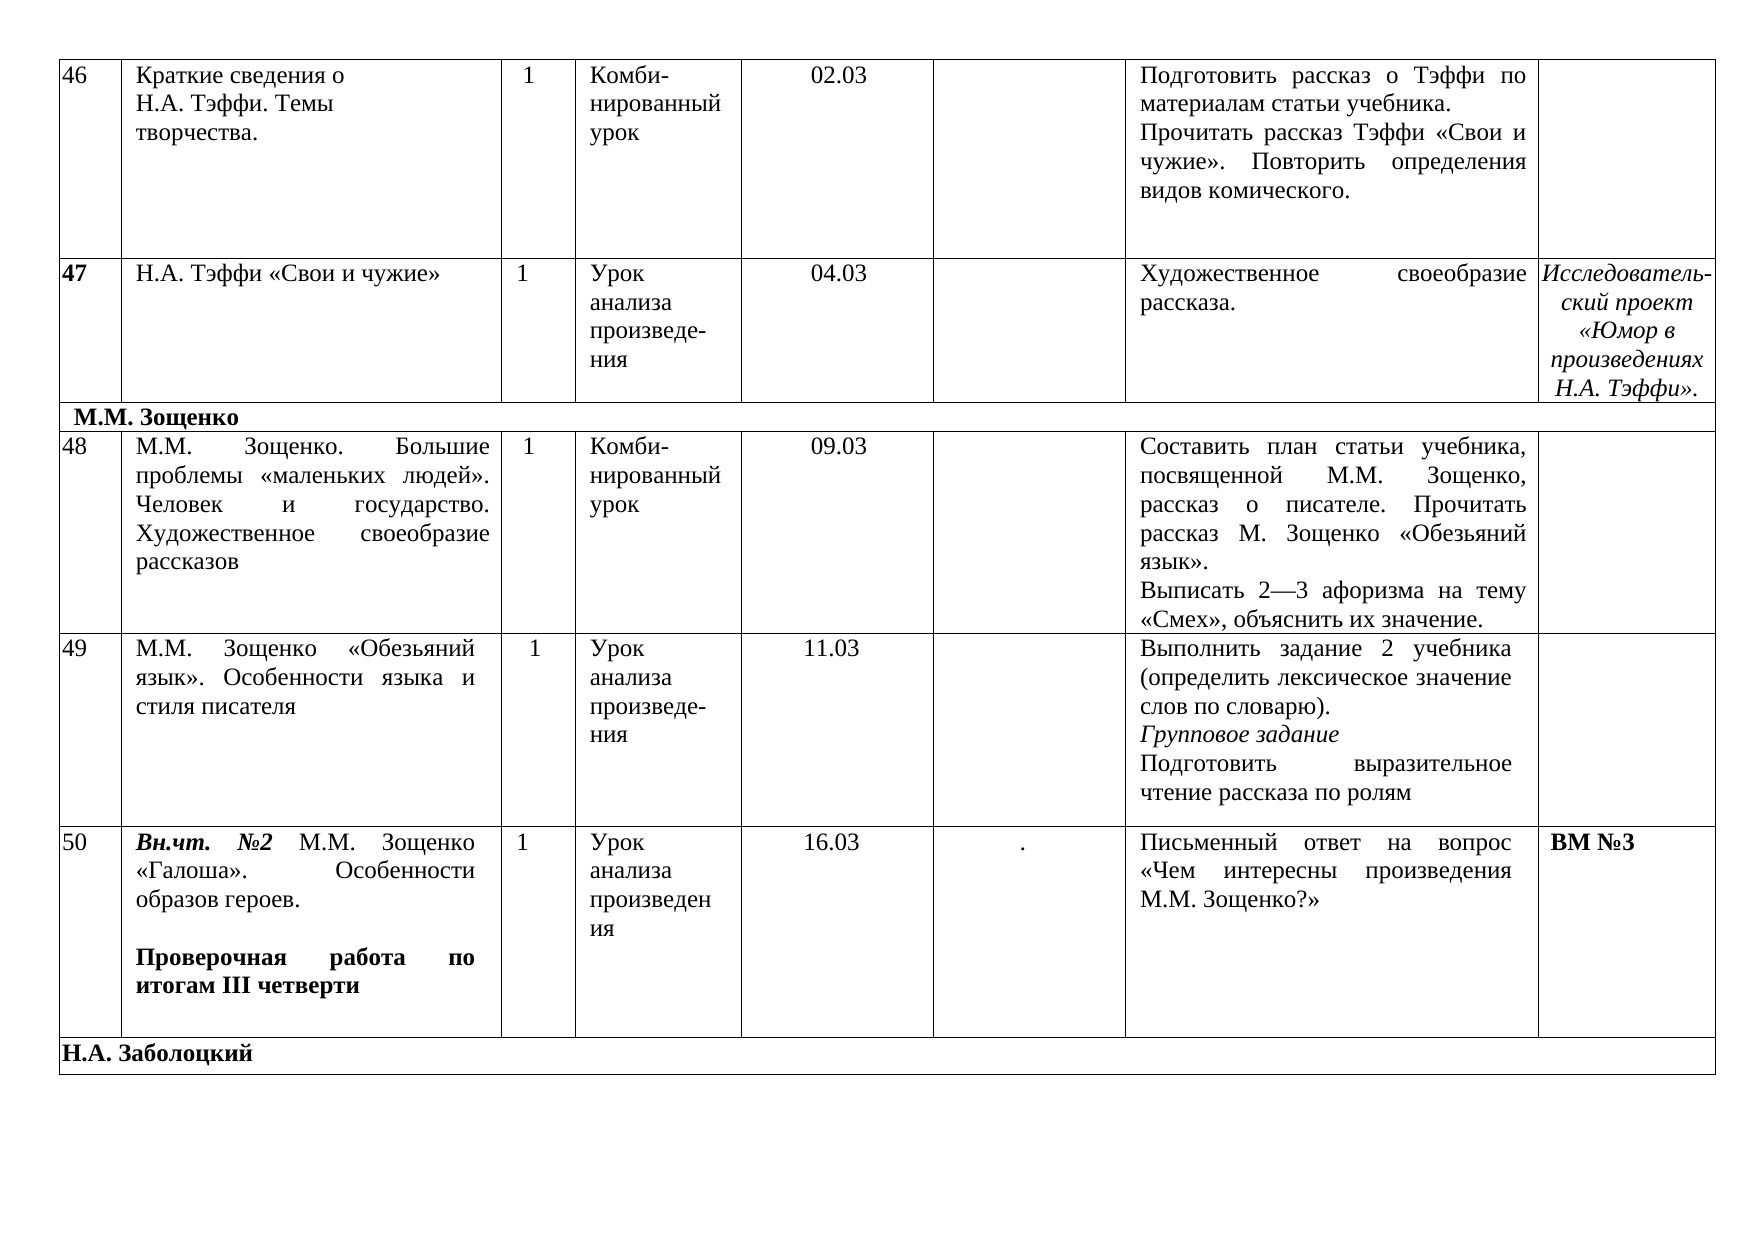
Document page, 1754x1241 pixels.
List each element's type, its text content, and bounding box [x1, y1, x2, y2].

table_cell 46 [60, 60, 121, 257]
table_cell Урок анализа произведе-ния [576, 634, 741, 826]
table_cell [1539, 432, 1715, 633]
table_cell М.М. Зощенко «Обезьяний язык». Особенности языка и стиля писателя [122, 634, 501, 826]
table_cell 47 [60, 259, 121, 402]
table_cell 1 [502, 432, 575, 633]
table_cell Выполнить задание 2 учебника (определить лексическое значение слов по словарю). Групповое задание Подготовить выразительное чтение рассказа по ролям [1126, 634, 1538, 826]
table_cell Комби-нированный урок [576, 60, 741, 257]
table_cell Письменный ответ на вопрос «Чем интересны произведения М.М. Зощенко?» [1126, 827, 1538, 1037]
table_cell Подготовить рассказ о Тэффи по материалам статьи учебника. Прочитать рассказ Тэффи «Свои и чужие». Повторить определения видов комического. [1126, 60, 1538, 257]
table_cell [934, 432, 1125, 633]
table_cell [1539, 60, 1715, 257]
table_cell . [934, 827, 1125, 1037]
table_cell Исследователь-ский проект «Юмор в произведениях Н.А. Тэффи». [1539, 259, 1715, 402]
table_cell Н.А. Заболоцкий [60, 1038, 1715, 1074]
table_cell 1 [502, 634, 575, 826]
table_cell 11.03 [742, 634, 933, 826]
table_cell ВМ №3 [1539, 827, 1715, 1037]
table_cell 04.03 [742, 259, 933, 402]
table_cell [934, 634, 1125, 826]
table_cell Составить план статьи учебника, посвященной М.М. Зощенко, рассказ о писателе. Прочитать рассказ М. Зощенко «Обезьяний язык». Выписать 2—3 афоризма на тему «Смех», объяснить их значение. [1126, 432, 1538, 633]
table_cell Урок анализа произведе-ния [576, 259, 741, 402]
table_cell 49 [60, 634, 121, 826]
table_cell [934, 259, 1125, 402]
table_cell 1 [502, 827, 575, 1037]
table_cell Художественное своеобразие рассказа. [1126, 259, 1538, 402]
table_cell Комби-нированный урок [576, 432, 741, 633]
table_cell [934, 60, 1125, 257]
table_cell 02.03 [742, 60, 933, 257]
table_cell М.М. Зощенко. Большие проблемы «маленьких людей». Человек и государство. Художественное своеобразие рассказов [122, 432, 501, 633]
table_cell 1 [502, 60, 575, 257]
table_cell Вн.чт. №2 М.М. Зощенко «Галоша». Особенности образов героев. Проверочная работа по итогам III четверти [122, 827, 501, 1037]
table_cell 1 [502, 259, 575, 402]
table_cell 50 [60, 827, 121, 1037]
table_cell Н.А. Тэффи «Свои и чужие» [122, 259, 501, 402]
table_cell [1539, 634, 1715, 826]
table_cell 48 [60, 432, 121, 633]
table_cell Урок анализа произведения [576, 827, 741, 1037]
table_cell Краткие сведения о Н.А. Тэффи. Темы творчества. [122, 60, 501, 257]
table_cell М.М. Зощенко [60, 403, 1715, 431]
table_cell 09.03 [742, 432, 933, 633]
table_cell 16.03 [742, 827, 933, 1037]
